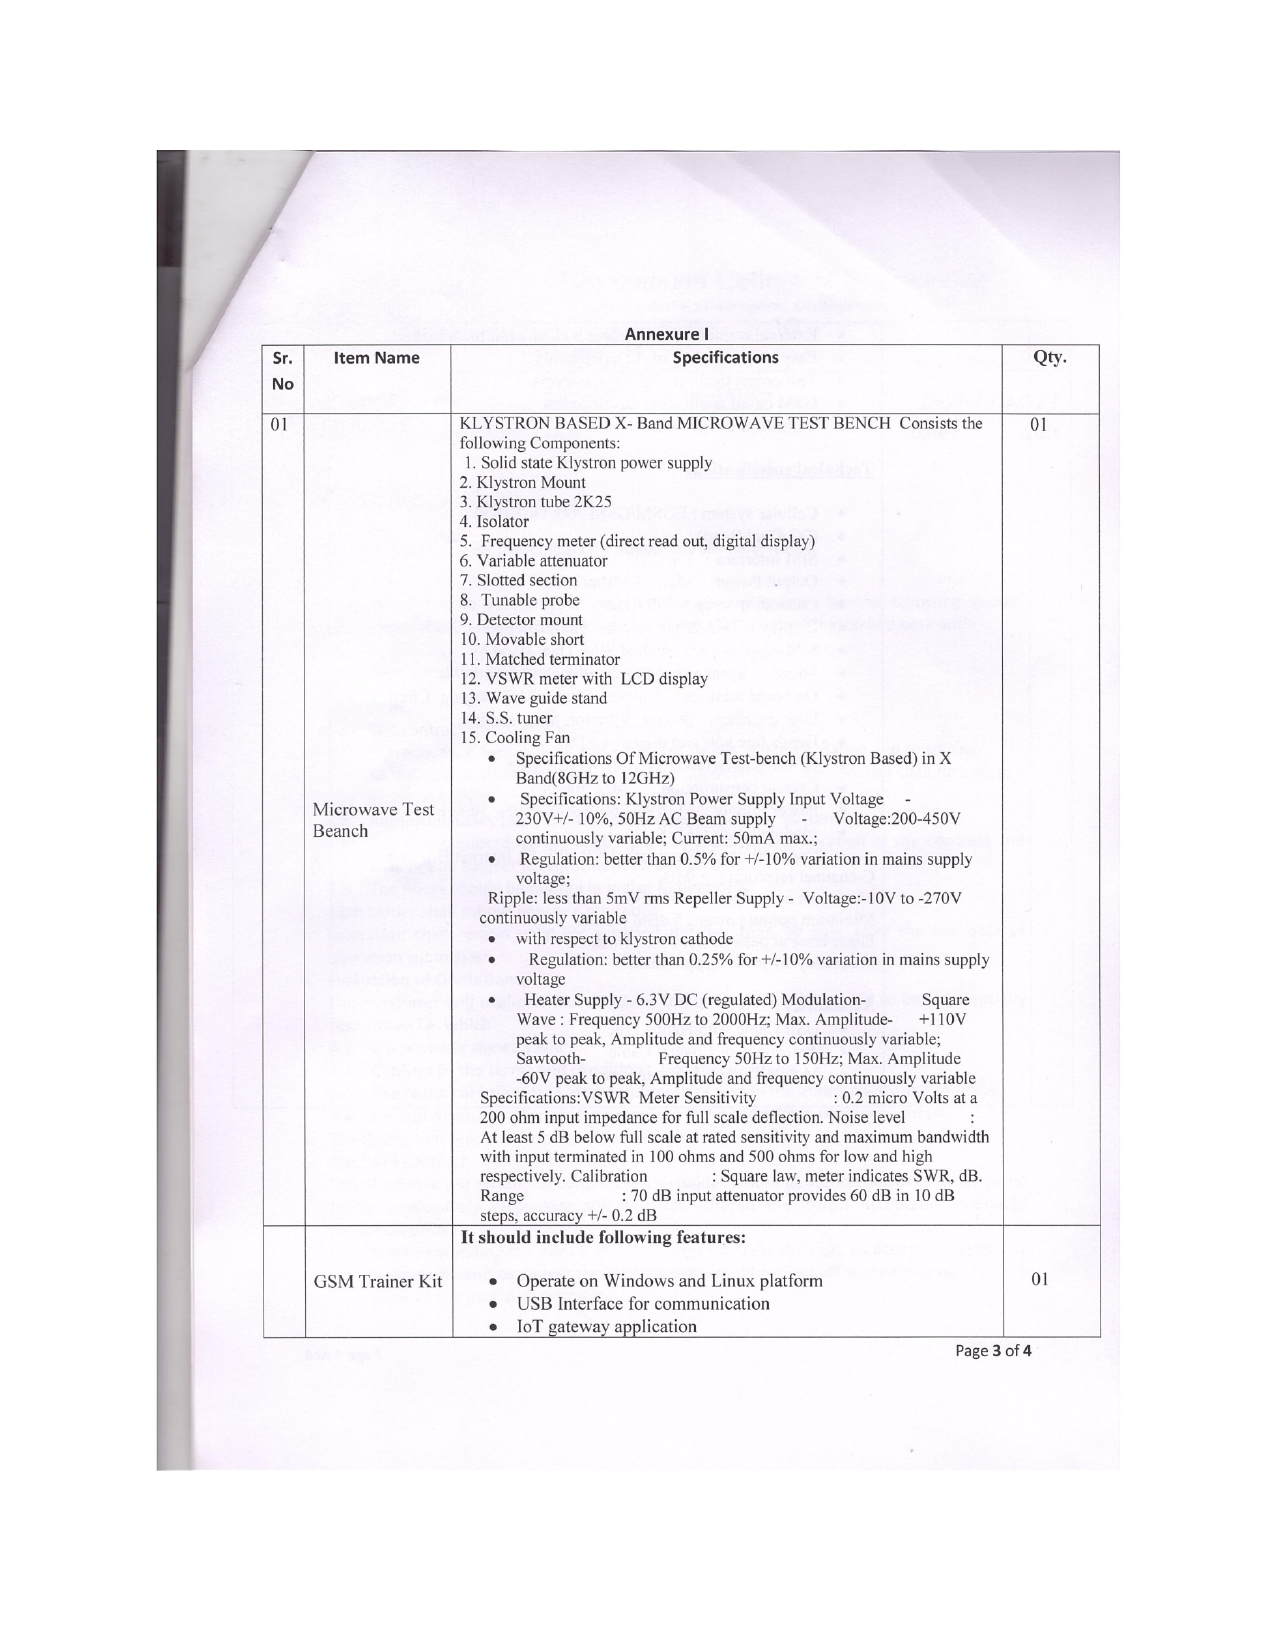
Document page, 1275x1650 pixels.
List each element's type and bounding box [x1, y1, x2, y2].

picture [150, 150, 1125, 1491]
